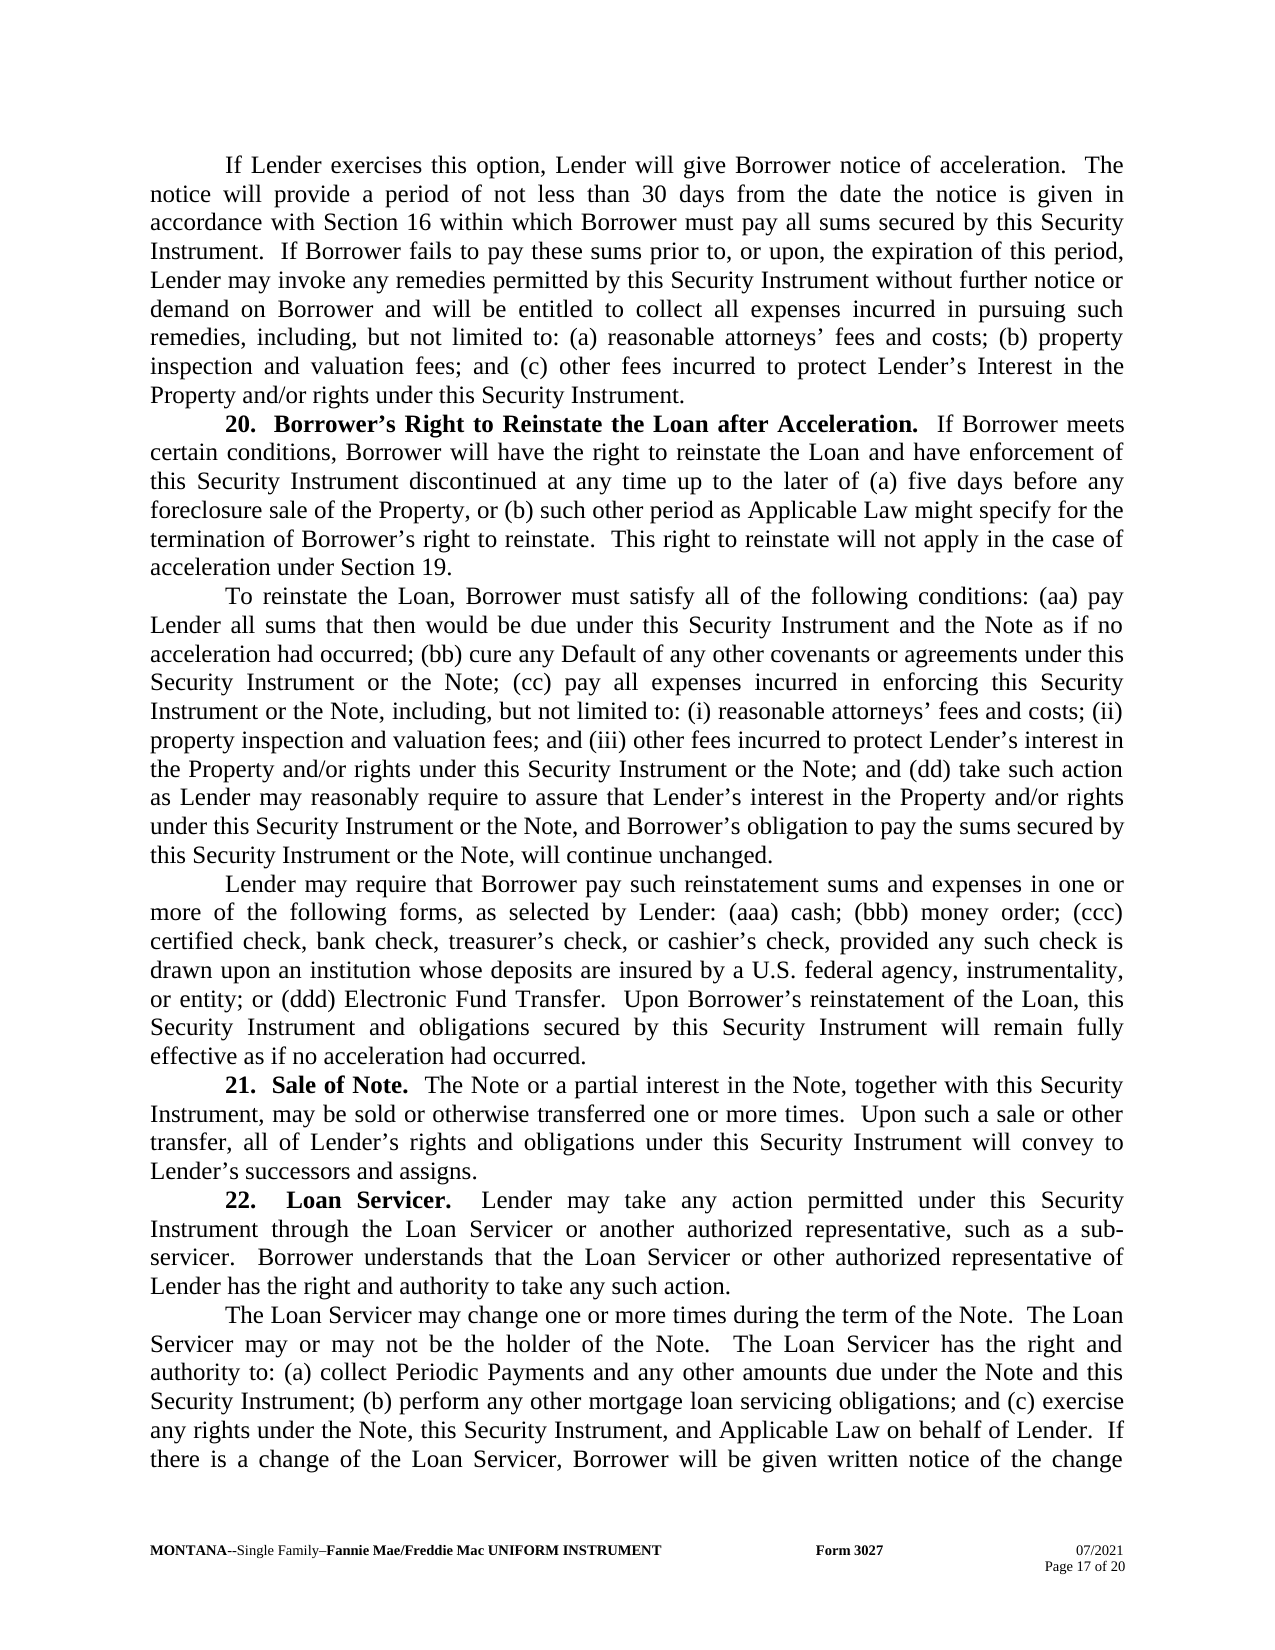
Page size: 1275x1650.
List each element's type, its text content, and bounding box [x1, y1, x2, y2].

text If Lender exercises this option, Lender will give Borrower notice of acceleration. The notice will provide a period of not less than 30 days from the date the notice is given in accordance with Section 16 within which Borrower must pay all sums secured by this Security Instrument. If Borrower fails to pay these sums prior to, or upon, the expiration of this period, Lender may invoke any remedies permitted by this Security Instrument without further notice or demand on Borrower and will be entitled to collect all expenses incurred in pursuing such remedies, including, but not limited to: (a) reasonable attorneys’ fees and costs; (b) property inspection and valuation fees; and (c) other fees incurred to protect Lender’s Interest in the Property and/or rights under this Security Instrument. [150, 150, 1125, 409]
text Lender may require that Borrower pay such reinstatement sums and expenses in one or more of the following forms, as selected by Lender: (aaa) cash; (bbb) money order; (ccc) certified check, bank check, treasurer’s check, or cashier’s check, provided any such check is drawn upon an institution whose deposits are insured by a U.S. federal agency, instrumentality, or entity; or (ddd) Electronic Fund Transfer. Upon Borrower’s reinstatement of the Loan, this Security Instrument and obligations secured by this Security Instrument will remain fully effective as if no acceleration had occurred. [150, 869, 1125, 1070]
text To reinstate the Loan, Borrower must satisfy all of the following conditions: (aa) pay Lender all sums that then would be due under this Security Instrument and the Note as if no acceleration had occurred; (bb) cure any Default of any other covenants or agreements under this Security Instrument or the Note; (cc) pay all expenses incurred in enforcing this Security Instrument or the Note, including, but not limited to: (i) reasonable attorneys’ fees and costs; (ii) property inspection and valuation fees; and (iii) other fees incurred to protect Lender’s interest in the Property and/or rights under this Security Instrument or the Note; and (dd) take such action as Lender may reasonably require to assure that Lender’s interest in the Property and/or rights under this Security Instrument or the Note, and Borrower’s obligation to pay the sums secured by this Security Instrument or the Note, will continue unchanged. [150, 581, 1125, 869]
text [150, 1300, 1125, 1472]
text 22. Loan Servicer. Lender may take any action permitted under this Security Instrument through the Loan Servicer or another authorized representative, such as a sub-servicer. Borrower understands that the Loan Servicer or other authorized representative of Lender has the right and authority to take any such action. [150, 1185, 1125, 1300]
text 20. Borrower’s Right to Reinstate the Loan after Acceleration. If Borrower meets certain conditions, Borrower will have the right to reinstate the Loan and have enforcement of this Security Instrument discontinued at any time up to the later of (a) five days before any foreclosure sale of the Property, or (b) such other period as Applicable Law might specify for the termination of Borrower’s right to reinstate. This right to reinstate will not apply in the case of acceleration under Section 19. [150, 409, 1125, 581]
text 21. Sale of Note. The Note or a partial interest in the Note, together with this Security Instrument, may be sold or otherwise transferred one or more times. Upon such a sale or other transfer, all of Lender’s rights and obligations under this Security Instrument will convey to Lender’s successors and assigns. [150, 1070, 1125, 1185]
